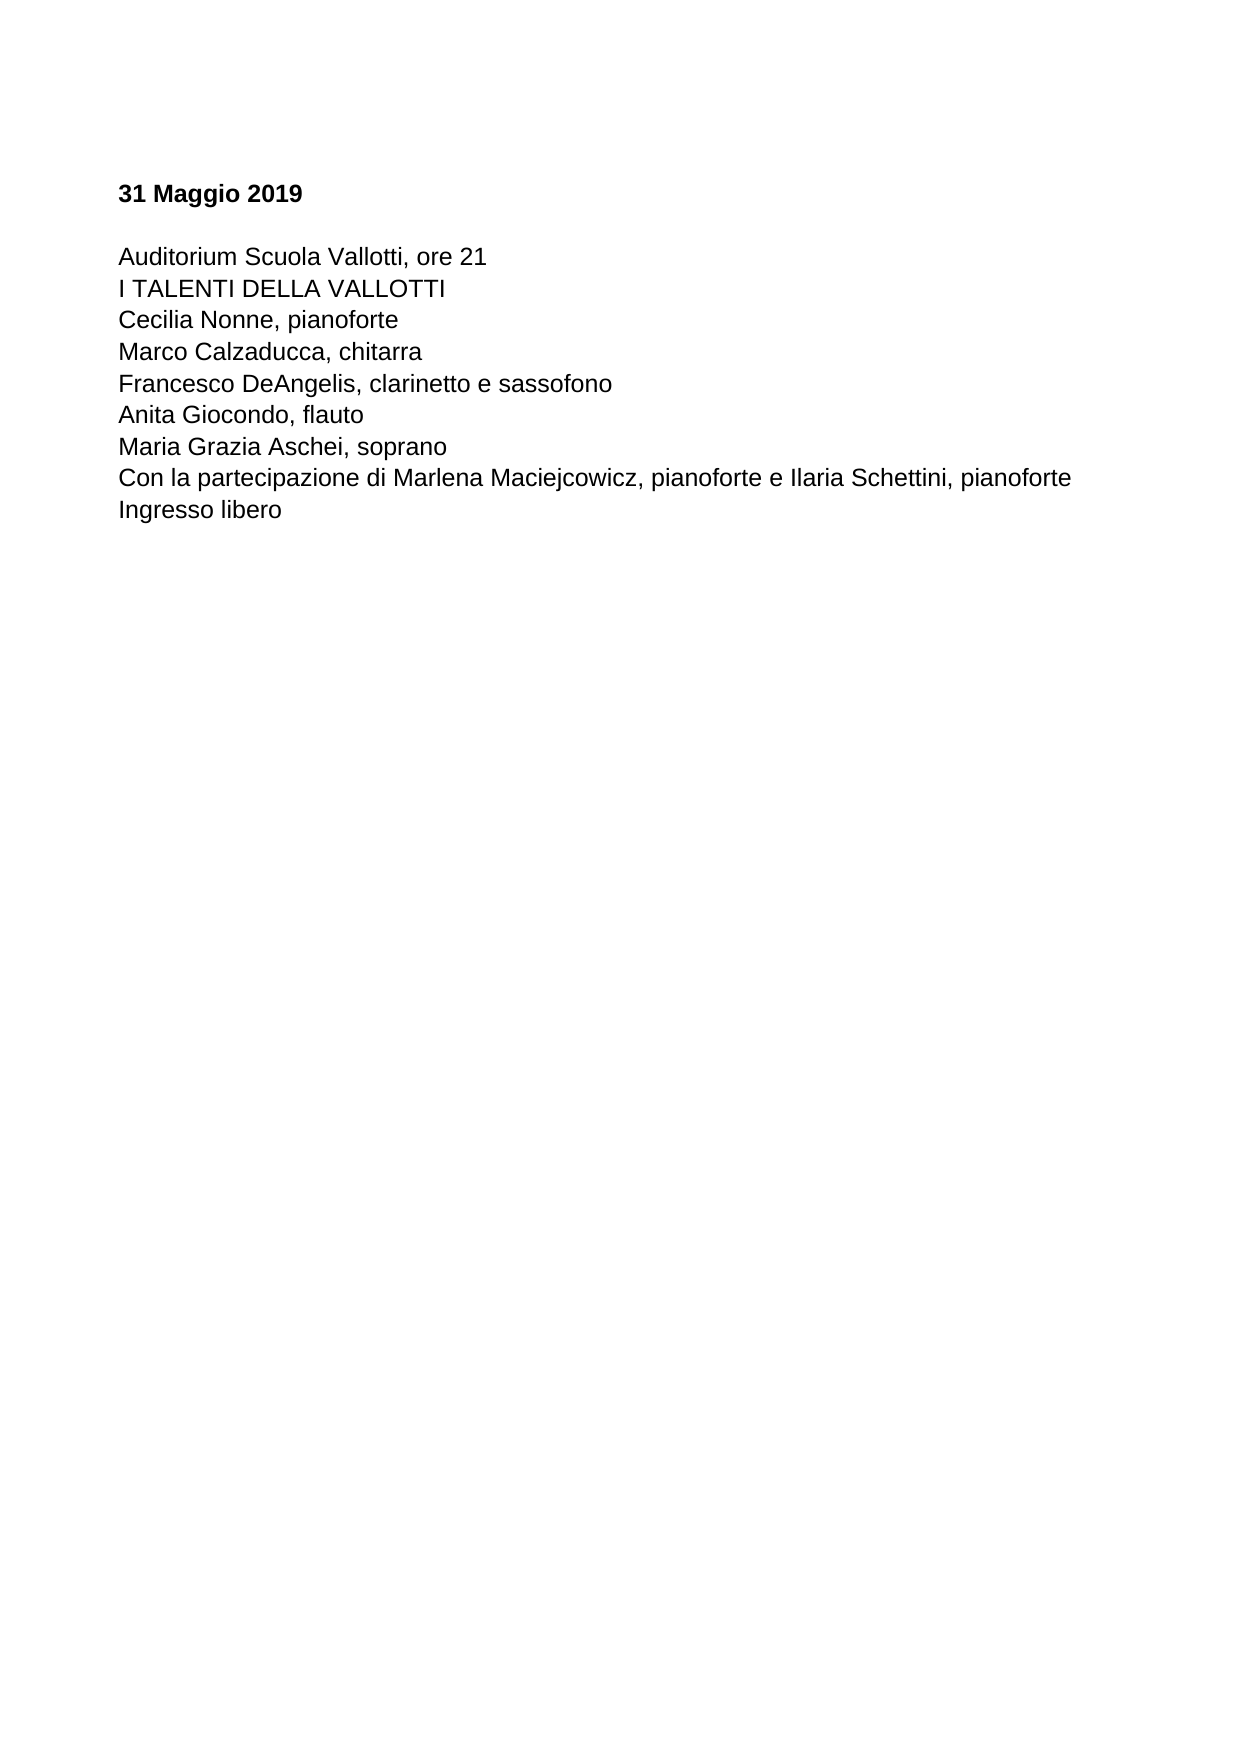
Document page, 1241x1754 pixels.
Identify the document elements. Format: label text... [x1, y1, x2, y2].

text I TALENTI DELLA VALLOTTI [118, 274, 1122, 303]
text Anita Giocondo, flauto [118, 400, 1122, 429]
text Cecilia Nonne, pianoforte [118, 305, 1122, 334]
text Ingresso libero [118, 495, 1122, 523]
text Auditorium Scuola Vallotti, ore 21 [118, 242, 1122, 271]
text Con la partecipazione di Marlena Maciejcowicz, pianoforte e Ilaria Schettini, pianoforte [118, 463, 1122, 492]
text Francesco DeAngelis, clarinetto e sassofono [118, 368, 1122, 397]
text Marco Calzaducca, chitarra [118, 337, 1122, 366]
text 31 Maggio 2019 [118, 179, 1122, 208]
text Maria Grazia Aschei, soprano [118, 432, 1122, 460]
